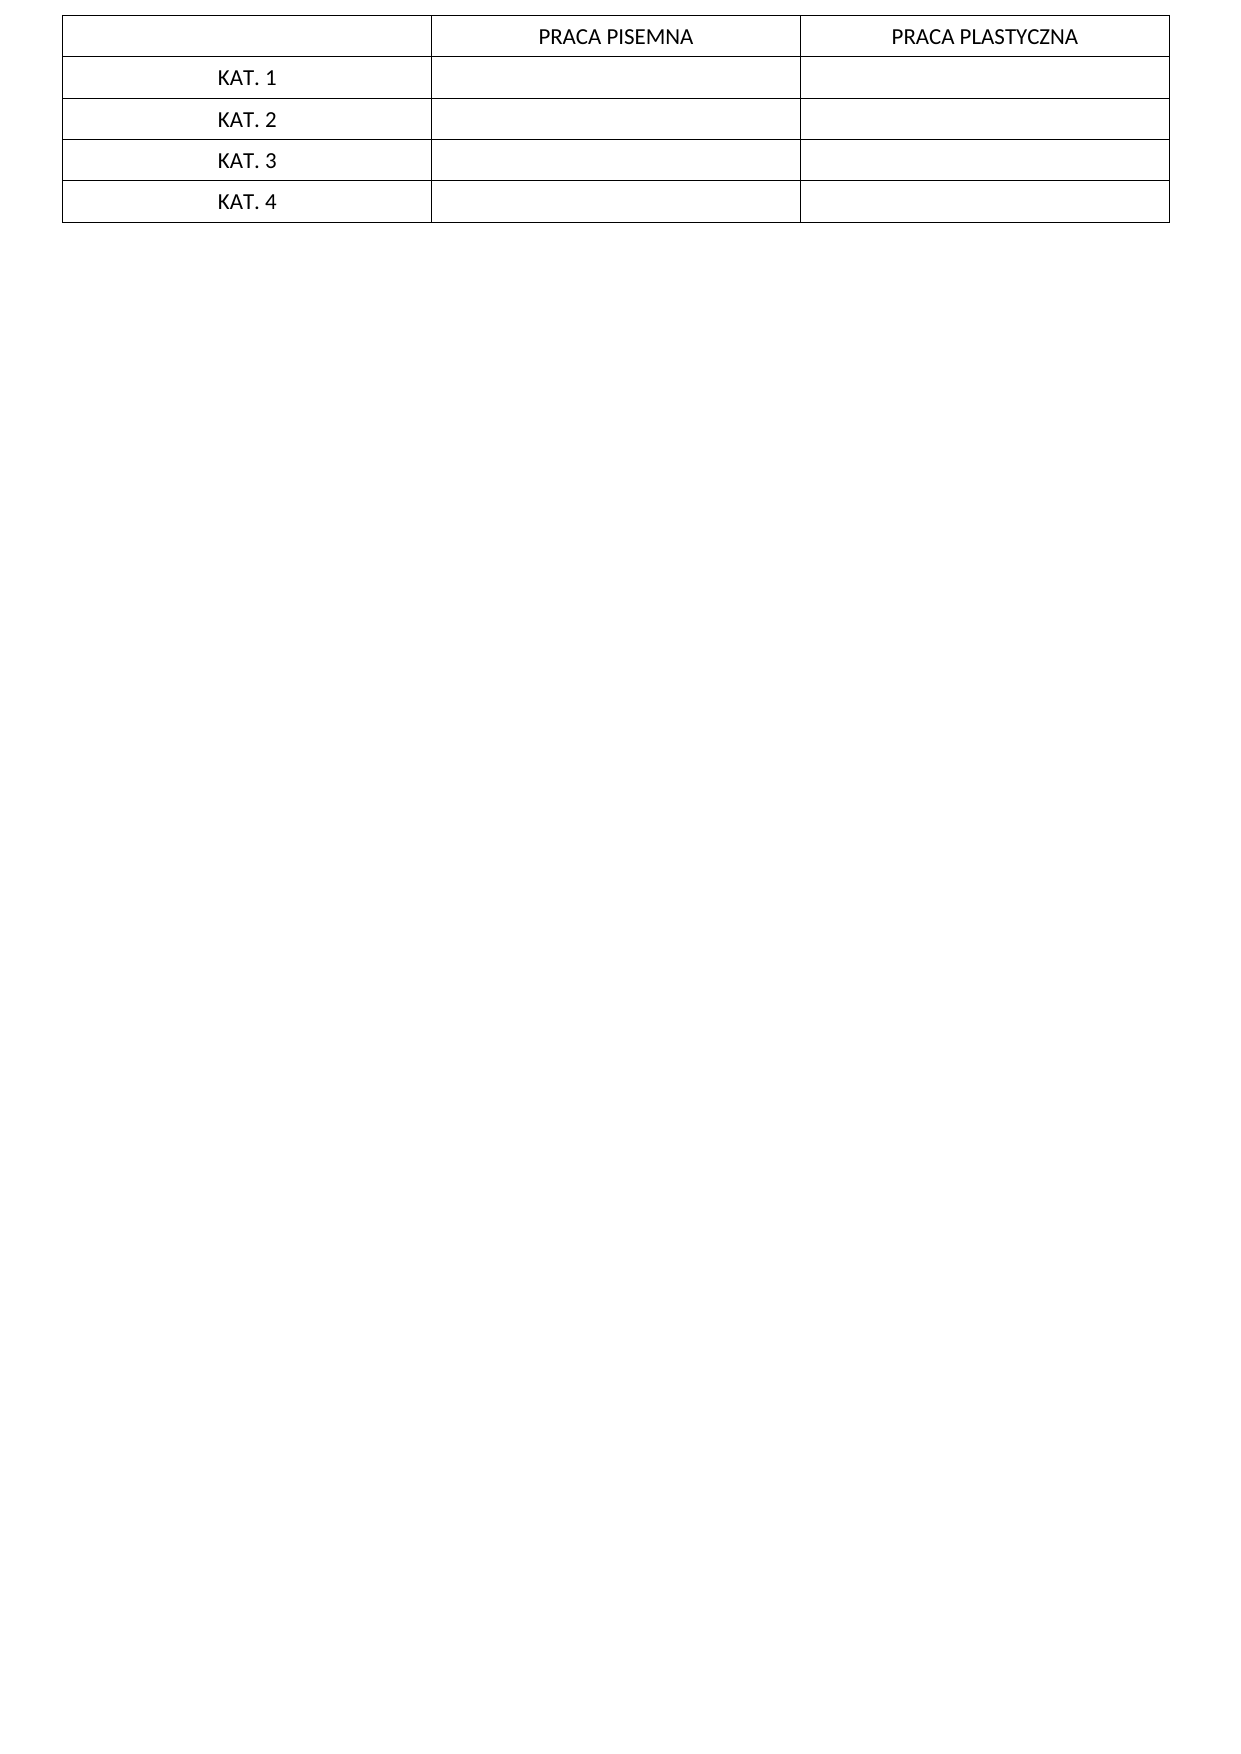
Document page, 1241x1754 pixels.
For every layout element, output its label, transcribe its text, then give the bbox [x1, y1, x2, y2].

table_header PRACA PLASTYCZNA [801, 16, 1169, 56]
table_cell KAT. 3 [63, 140, 431, 180]
table_header PRACA PISEMNA [432, 16, 800, 56]
table_header [63, 16, 431, 56]
table_cell [801, 99, 1169, 139]
table_cell [432, 181, 800, 222]
table_cell KAT. 4 [63, 181, 431, 222]
table_cell [432, 99, 800, 139]
table_cell [432, 140, 800, 180]
table_cell [801, 140, 1169, 180]
table_cell [432, 57, 800, 97]
table_cell KAT. 2 [63, 99, 431, 139]
table_cell KAT. 1 [63, 57, 431, 97]
table_cell [801, 57, 1169, 97]
table_cell [801, 181, 1169, 222]
